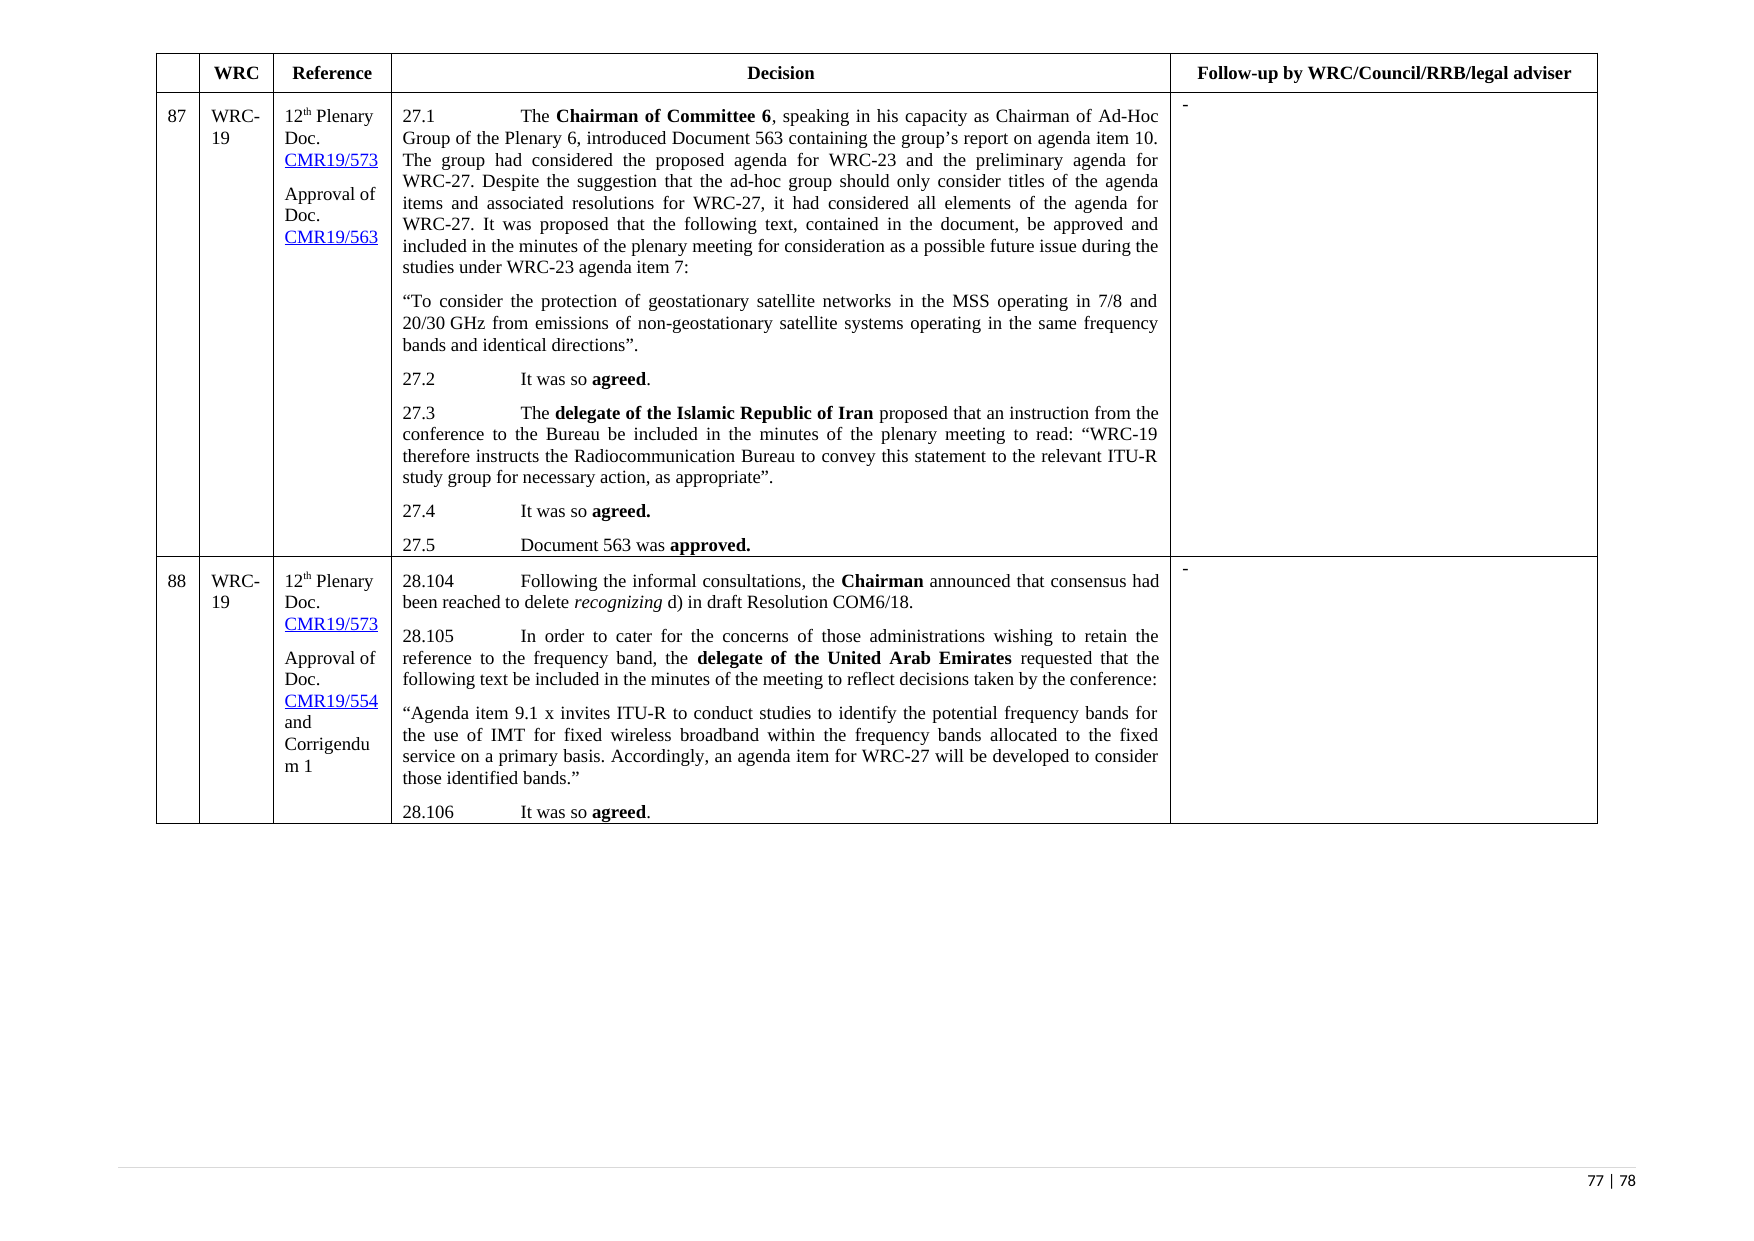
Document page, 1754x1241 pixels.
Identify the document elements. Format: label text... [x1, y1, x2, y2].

table_cell 88 [157, 557, 199, 823]
table_cell 87 [157, 93, 199, 556]
table_cell WRC-19 [200, 557, 273, 823]
table_cell WRC-19 [200, 93, 273, 556]
table_cell - [1171, 557, 1597, 823]
table_header Reference [274, 54, 391, 92]
table_header WRC [200, 54, 273, 92]
table_cell 12th Plenary Doc. CMR19/573 Approval of Doc. CMR19/554 and Corrigendum 1 [274, 557, 391, 823]
table_cell 27.1 The Chairman of Committee 6, speaking in his capacity as Chairman of Ad-Hoc Group of the Plenary 6, introduced Document 563 containing the group’s report on agenda item 10. The group had considered the proposed agenda for WRC-23 and the preliminary agenda for WRC-27. Despite the suggestion that the ad-hoc group should only consider titles of the agenda items and associated resolutions for WRC-27, it had considered all elements of the agenda for WRC-27. It was proposed that the following text, contained in the document, be approved and included in the minutes of the plenary meeting for consideration as a possible future issue during the studies under WRC-23 agenda item 7: “To consider the protection of geostationary satellite networks in the MSS operating in 7/8 and 20/30 GHz from emissions of non-geostationary satellite systems operating in the same frequency bands and identical directions”. 27.2 It was so agreed. 27.3 The delegate of the Islamic Republic of Iran proposed that an instruction from the conference to the Bureau be included in the minutes of the plenary meeting to read: “WRC-19 therefore instructs the Radiocommunication Bureau to convey this statement to the relevant ITU-R study group for necessary action, as appropriate”. 27.4 It was so agreed. 27.5 Document 563 was approved. [392, 93, 1170, 556]
table_header Follow-up by WRC/Council/RRB/legal adviser [1171, 54, 1597, 92]
table_header [157, 54, 199, 92]
table_cell 28.104 Following the informal consultations, the Chairman announced that consensus had been reached to delete recognizing d) in draft Resolution COM6/18. 28.105 In order to cater for the concerns of those administrations wishing to retain the reference to the frequency band, the delegate of the United Arab Emirates requested that the following text be included in the minutes of the meeting to reflect decisions taken by the conference: “Agenda item 9.1 x invites ITU-R to conduct studies to identify the potential frequency bands for the use of IMT for fixed wireless broadband within the frequency bands allocated to the fixed service on a primary basis. Accordingly, an agenda item for WRC-27 will be developed to consider those identified bands.” 28.106 It was so agreed. [392, 557, 1170, 823]
table_cell 12th Plenary Doc. CMR19/573 Approval of Doc. CMR19/563 [274, 93, 391, 556]
table_header Decision [392, 54, 1170, 92]
table_cell - [1171, 93, 1597, 556]
